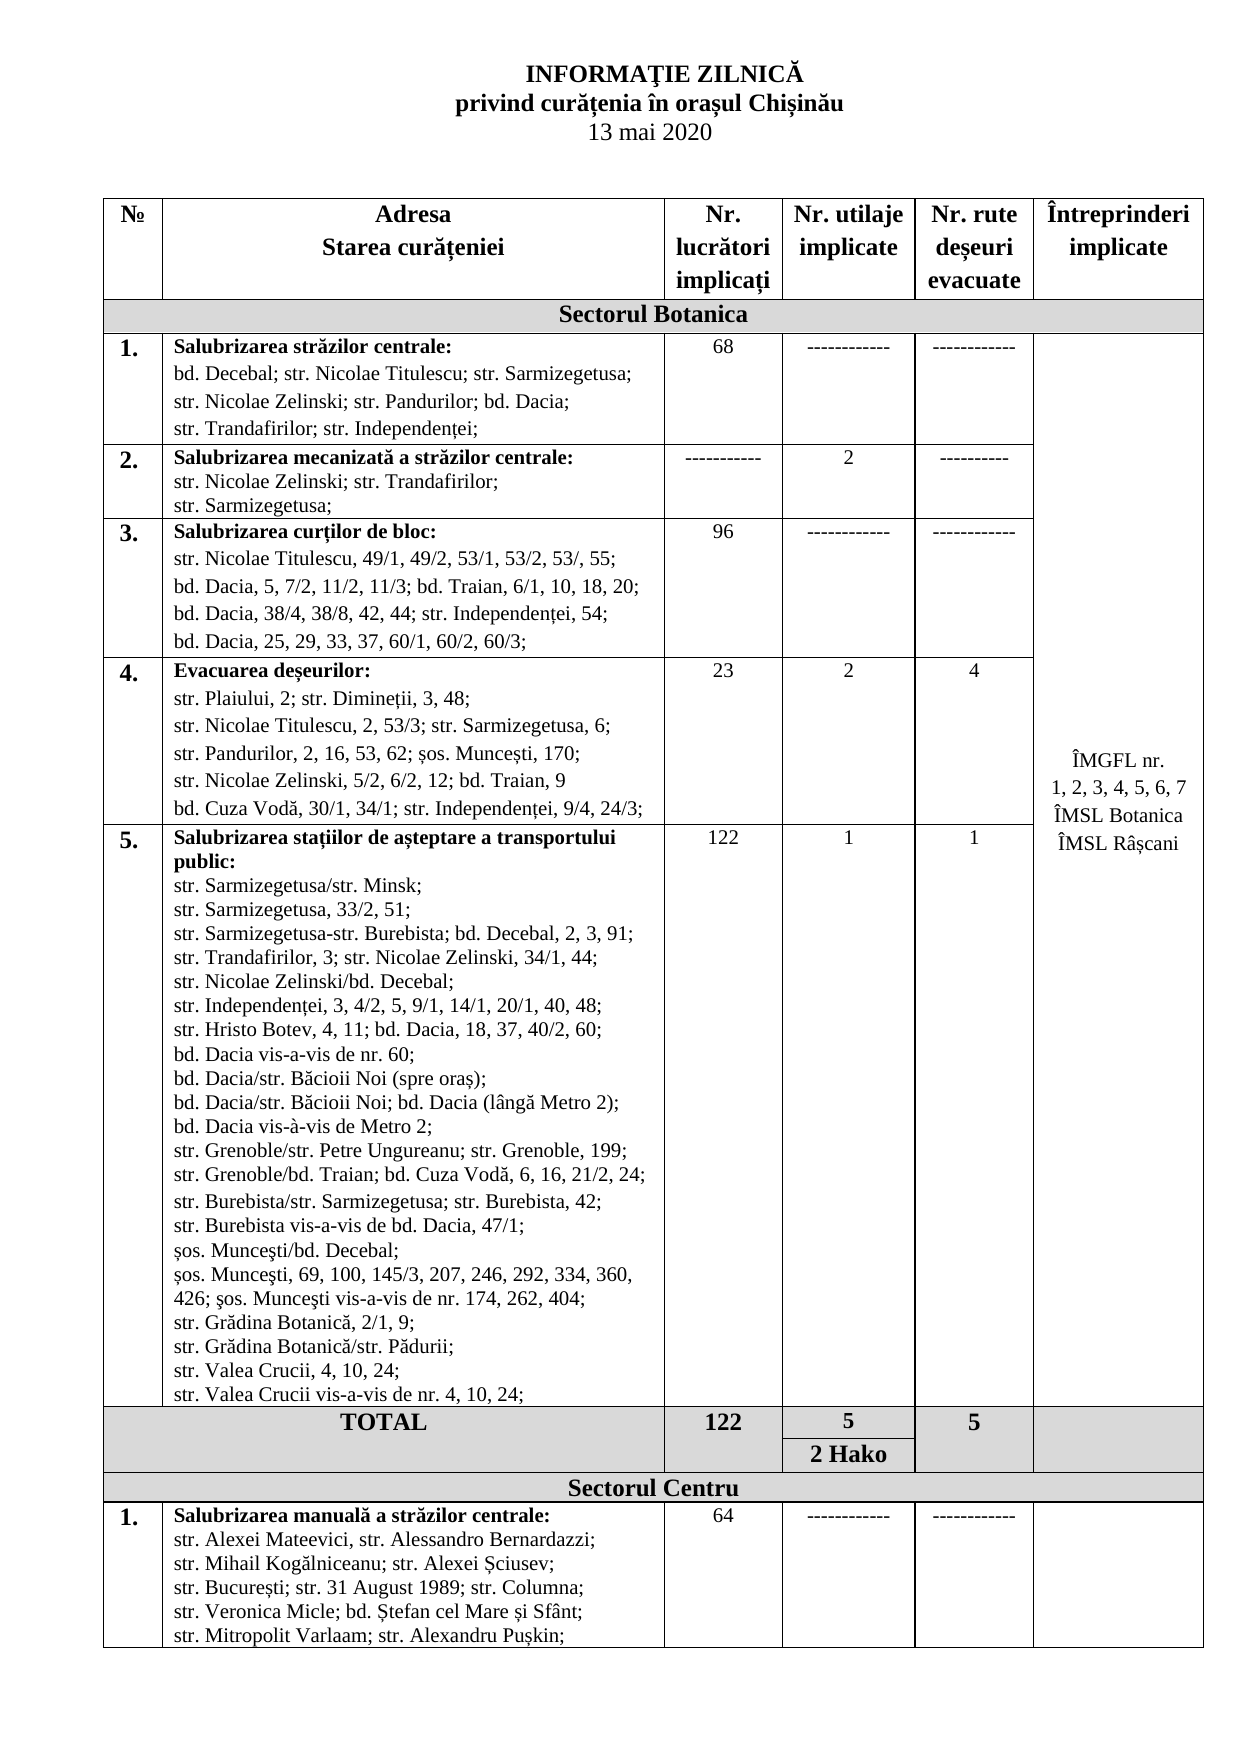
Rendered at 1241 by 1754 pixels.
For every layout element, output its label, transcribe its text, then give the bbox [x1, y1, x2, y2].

table_cell [104, 825, 162, 1406]
table_cell ------------ [916, 519, 1033, 657]
table_cell ----------- [665, 445, 782, 517]
table_cell 122 [665, 1407, 782, 1472]
text INFORMAŢIE ZILNICĂ [177, 59, 1152, 88]
table_cell 23 [665, 658, 782, 824]
table_cell Sectorul Centru [104, 1473, 1203, 1501]
table_cell 64 [665, 1503, 782, 1647]
table_cell 96 [665, 519, 782, 657]
table_cell [104, 658, 162, 824]
table_cell ------------ [916, 1503, 1033, 1647]
table_header Adresa Starea curățeniei [163, 199, 664, 298]
table_cell ÎMGFL nr. 1, 2, 3, 4, 5, 6, 7 ÎMSL Botanica ÎMSL Râșcani [1034, 334, 1203, 1406]
table_cell Salubrizarea curților de bloc: str. Nicolae Titulescu, 49/1, 49/2, 53/1, 53/2, 53/, 55; bd. Dacia, 5, 7/2, 11/2, 11/3; bd. Traian, 6/1, 10, 18, 20; bd. Dacia, 38/4, 38/8, 42, 44; str. Independenței, 54; bd. Dacia, 25, 29, 33, 37, 60/1, 60/2, 60/3; [163, 519, 664, 657]
table_cell TOTAL [104, 1407, 664, 1472]
table_cell 68 [665, 334, 782, 444]
table_cell 2 Hako [783, 1439, 914, 1472]
table_cell 5 [783, 1407, 914, 1438]
table_cell 1 [916, 825, 1033, 1406]
table_cell Sectorul Botanica [104, 300, 1203, 332]
table_cell 1. [104, 1503, 162, 1647]
table_cell [104, 334, 162, 444]
text 13 mai 2020 [148, 117, 1152, 145]
table_cell [1034, 1407, 1203, 1472]
table_cell Salubrizarea străzilor centrale: bd. Decebal; str. Nicolae Titulescu; str. Sarmizegetusa; str. Nicolae Zelinski; str. Pandurilor; bd. Dacia; str. Trandafirilor; str. Independenței; [163, 334, 664, 444]
table_cell 2 [783, 658, 914, 824]
table_cell ------------ [916, 334, 1033, 444]
table_cell [104, 445, 162, 517]
table_cell Salubrizarea mecanizată a străzilor centrale: str. Nicolae Zelinski; str. Trandafirilor; str. Sarmizegetusa; [163, 445, 664, 517]
table_cell ------------ [783, 519, 914, 657]
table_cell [1034, 1503, 1203, 1647]
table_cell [163, 1503, 664, 1647]
table_header № [104, 199, 162, 298]
text privind curățenia în orașul Chișinău [148, 88, 1152, 117]
table_cell 5 [916, 1407, 1033, 1472]
table_header Nr. lucrători implicați [665, 199, 782, 298]
table_header Nr. utilaje implicate [783, 199, 914, 298]
table_cell 2 [783, 445, 914, 517]
table_cell 1 [783, 825, 914, 1406]
table_cell ------------ [783, 334, 914, 444]
table_cell ---------- [916, 445, 1033, 517]
table_cell ------------ [783, 1503, 914, 1647]
table_header Nr. rute deșeuri evacuate [916, 199, 1033, 298]
table_cell Evacuarea deșeurilor: str. Plaiului, 2; str. Dimineții, 3, 48; str. Nicolae Titulescu, 2, 53/3; str. Sarmizegetusa, 6; str. Pandurilor, 2, 16, 53, 62; șos. Muncești, 170; str. Nicolae Zelinski, 5/2, 6/2, 12; bd. Traian, 9 bd. Cuza Vodă, 30/1, 34/1; str. Independenței, 9/4, 24/3; [163, 658, 664, 824]
table_cell 122 [665, 825, 782, 1406]
table_cell Salubrizarea stațiilor de așteptare a transportului public: str. Sarmizegetusa/str. Minsk; str. Sarmizegetusa, 33/2, 51; str. Sarmizegetusa-str. Burebista; bd. Decebal, 2, 3, 91; str. Trandafirilor, 3; str. Nicolae Zelinski, 34/1, 44; str. Nicolae Zelinski/bd. Decebal; str. Independenței, 3, 4/2, 5, 9/1, 14/1, 20/1, 40, 48; str. Hristo Botev, 4, 11; bd. Dacia, 18, 37, 40/2, 60; bd. Dacia vis-a-vis de nr. 60; bd. Dacia/str. Băcioii Noi (spre oraș); bd. Dacia/str. Băcioii Noi; bd. Dacia (lângă Metro 2); bd. Dacia vis-à-vis de Metro 2; str. Grenoble/str. Petre Ungureanu; str. Grenoble, 199; str. Grenoble/bd. Traian; bd. Cuza Vodă, 6, 16, 21/2, 24; str. Burebista/str. Sarmizegetusa; str. Burebista, 42; str. Burebista vis-a-vis de bd. Dacia, 47/1; șos. Munceşti/bd. Decebal; șos. Munceşti, 69, 100, 145/3, 207, 246, 292, 334, 360, 426; şos. Munceşti vis-a-vis de nr. 174, 262, 404; str. Grădina Botanică, 2/1, 9; str. Grădina Botanică/str. Pădurii; str. Valea Crucii, 4, 10, 24; str. Valea Crucii vis-a-vis de nr. 4, 10, 24; [163, 825, 664, 1406]
table_header Întreprinderi implicate [1034, 199, 1203, 298]
table_cell 4 [916, 658, 1033, 824]
table_cell [104, 519, 162, 657]
